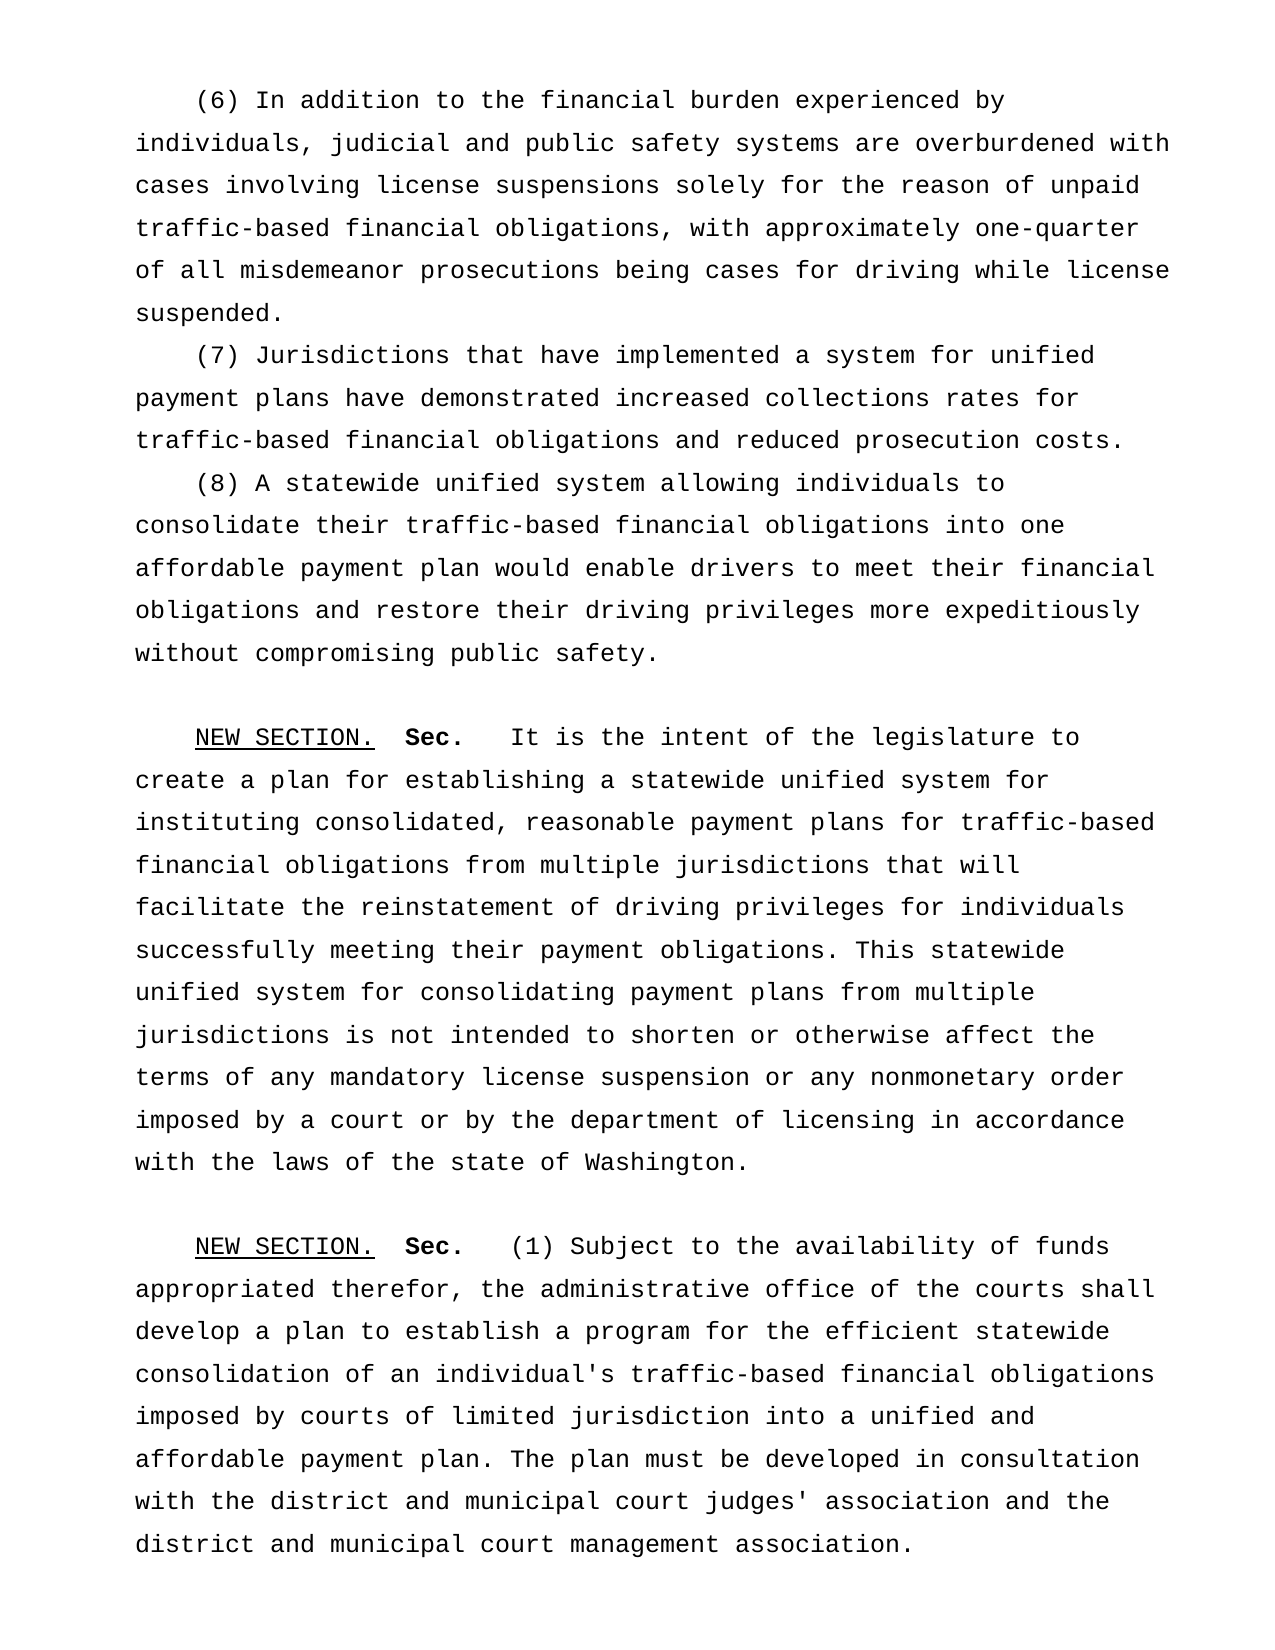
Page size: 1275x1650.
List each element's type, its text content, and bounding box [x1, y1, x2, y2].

text (6) In addition to the financial burden experienced by individuals, judicial and public safety systems are overburdened with cases involving license suspensions solely for the reason of unpaid traffic-based financial obligations, with approximately one-quarter of all misdemeanor prosecutions being cases for driving while license suspended. [135, 75, 1170, 330]
text NEW SECTION. Sec. It is the intent of the legislature to create a plan for establishing a statewide unified system for instituting consolidated, reasonable payment plans for traffic-based financial obligations from multiple jurisdictions that will facilitate the reinstatement of driving privileges for individuals successfully meeting their payment obligations. This statewide unified system for consolidating payment plans from multiple jurisdictions is not intended to shorten or otherwise affect the terms of any mandatory license suspension or any nonmonetary order imposed by a court or by the department of licensing in accordance with the laws of the state of Washington. [135, 712, 1170, 1179]
text NEW SECTION. Sec. (1) Subject to the availability of funds appropriated therefor, the administrative office of the courts shall develop a plan to establish a program for the efficient statewide consolidation of an individual's traffic-based financial obligations imposed by courts of limited jurisdiction into a unified and affordable payment plan. The plan must be developed in consultation with the district and municipal court judges' association and the district and municipal court management association. [135, 1221, 1170, 1561]
text (7) Jurisdictions that have implemented a system for unified payment plans have demonstrated increased collections rates for traffic-based financial obligations and reduced prosecution costs. [135, 330, 1170, 457]
text (8) A statewide unified system allowing individuals to consolidate their traffic-based financial obligations into one affordable payment plan would enable drivers to meet their financial obligations and restore their driving privileges more expeditiously without compromising public safety. [135, 457, 1170, 670]
